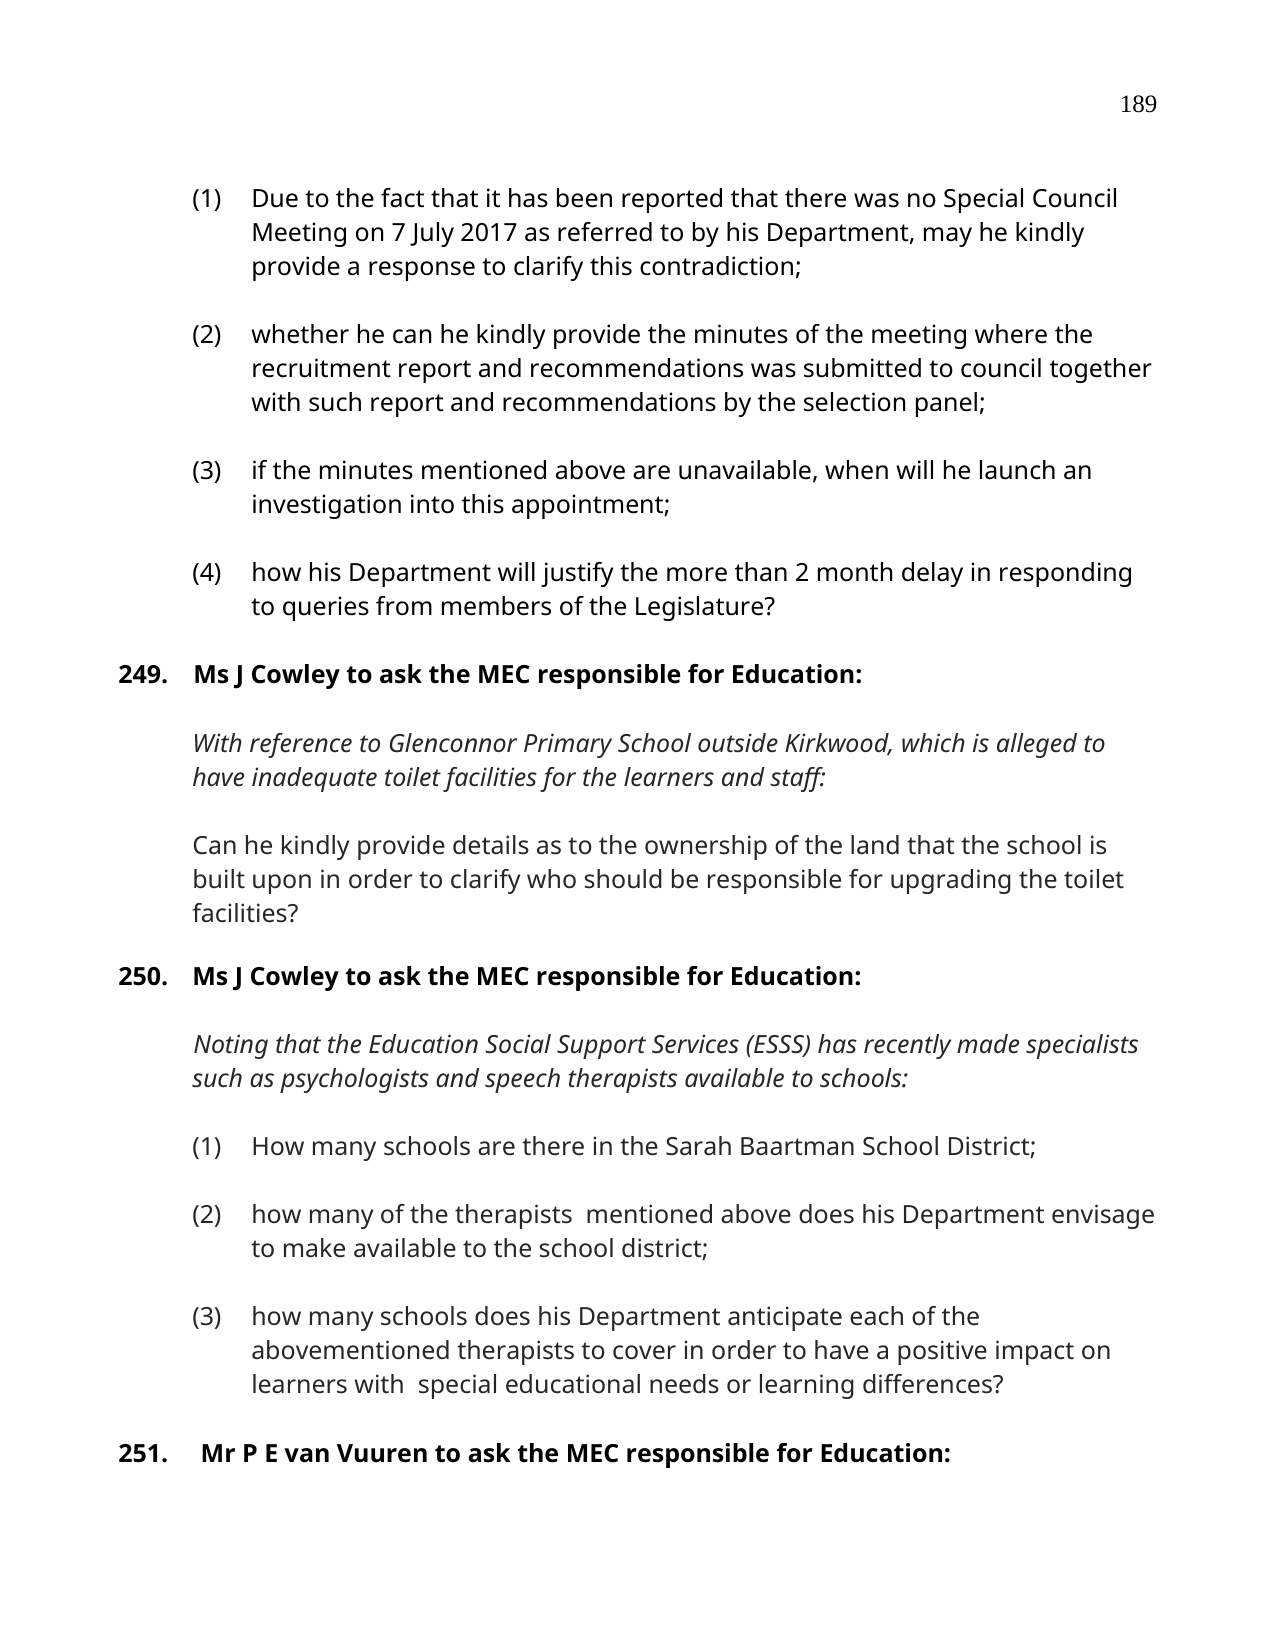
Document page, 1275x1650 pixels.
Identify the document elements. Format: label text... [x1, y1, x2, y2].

list if the minutes mentioned above are unavailable, when will he launch an investigation into this appointment; [192, 453, 1157, 521]
list how many schools does his Department anticipate each of the abovementioned therapists to cover in order to have a positive impact on learners with special educational needs or learning differences? [192, 1299, 1157, 1401]
list Due to the fact that it has been reported that there was no Special Council Meeting on 7 July 2017 as referred to by his Department, may he kindly provide a response to clarify this contradiction; [192, 180, 1157, 282]
text With reference to Glenconnor Primary School outside Kirkwood, which is alleged to have inadequate toilet facilities for the learners and staff: [192, 725, 1157, 793]
text 251. Mr P E van Vuuren to ask the MEC responsible for Education: [118, 1435, 1157, 1469]
list how many of the therapists mentioned above does his Department envisage to make available to the school district; [192, 1197, 1157, 1265]
text Noting that the Education Social Support Services (ESSS) has recently made specialists such as psychologists and speech therapists available to schools: [192, 1026, 1157, 1094]
list how his Department will justify the more than 2 month delay in responding to queries from members of the Legislature? [192, 555, 1157, 623]
list whether he can he kindly provide the minutes of the meeting where the recruitment report and recommendations was submitted to council together with such report and recommendations by the selection panel; [192, 316, 1157, 419]
text 249. Ms J Cowley to ask the MEC responsible for Education: [118, 657, 1157, 691]
text 250. Ms J Cowley to ask the MEC responsible for Education: [118, 958, 1157, 992]
list How many schools are there in the Sarah Baartman School District; [192, 1129, 1157, 1163]
list Can he kindly provide details as to the ownership of the land that the school is built upon in order to clarify who should be responsible for upgrading the toilet facilities? [192, 827, 1157, 929]
